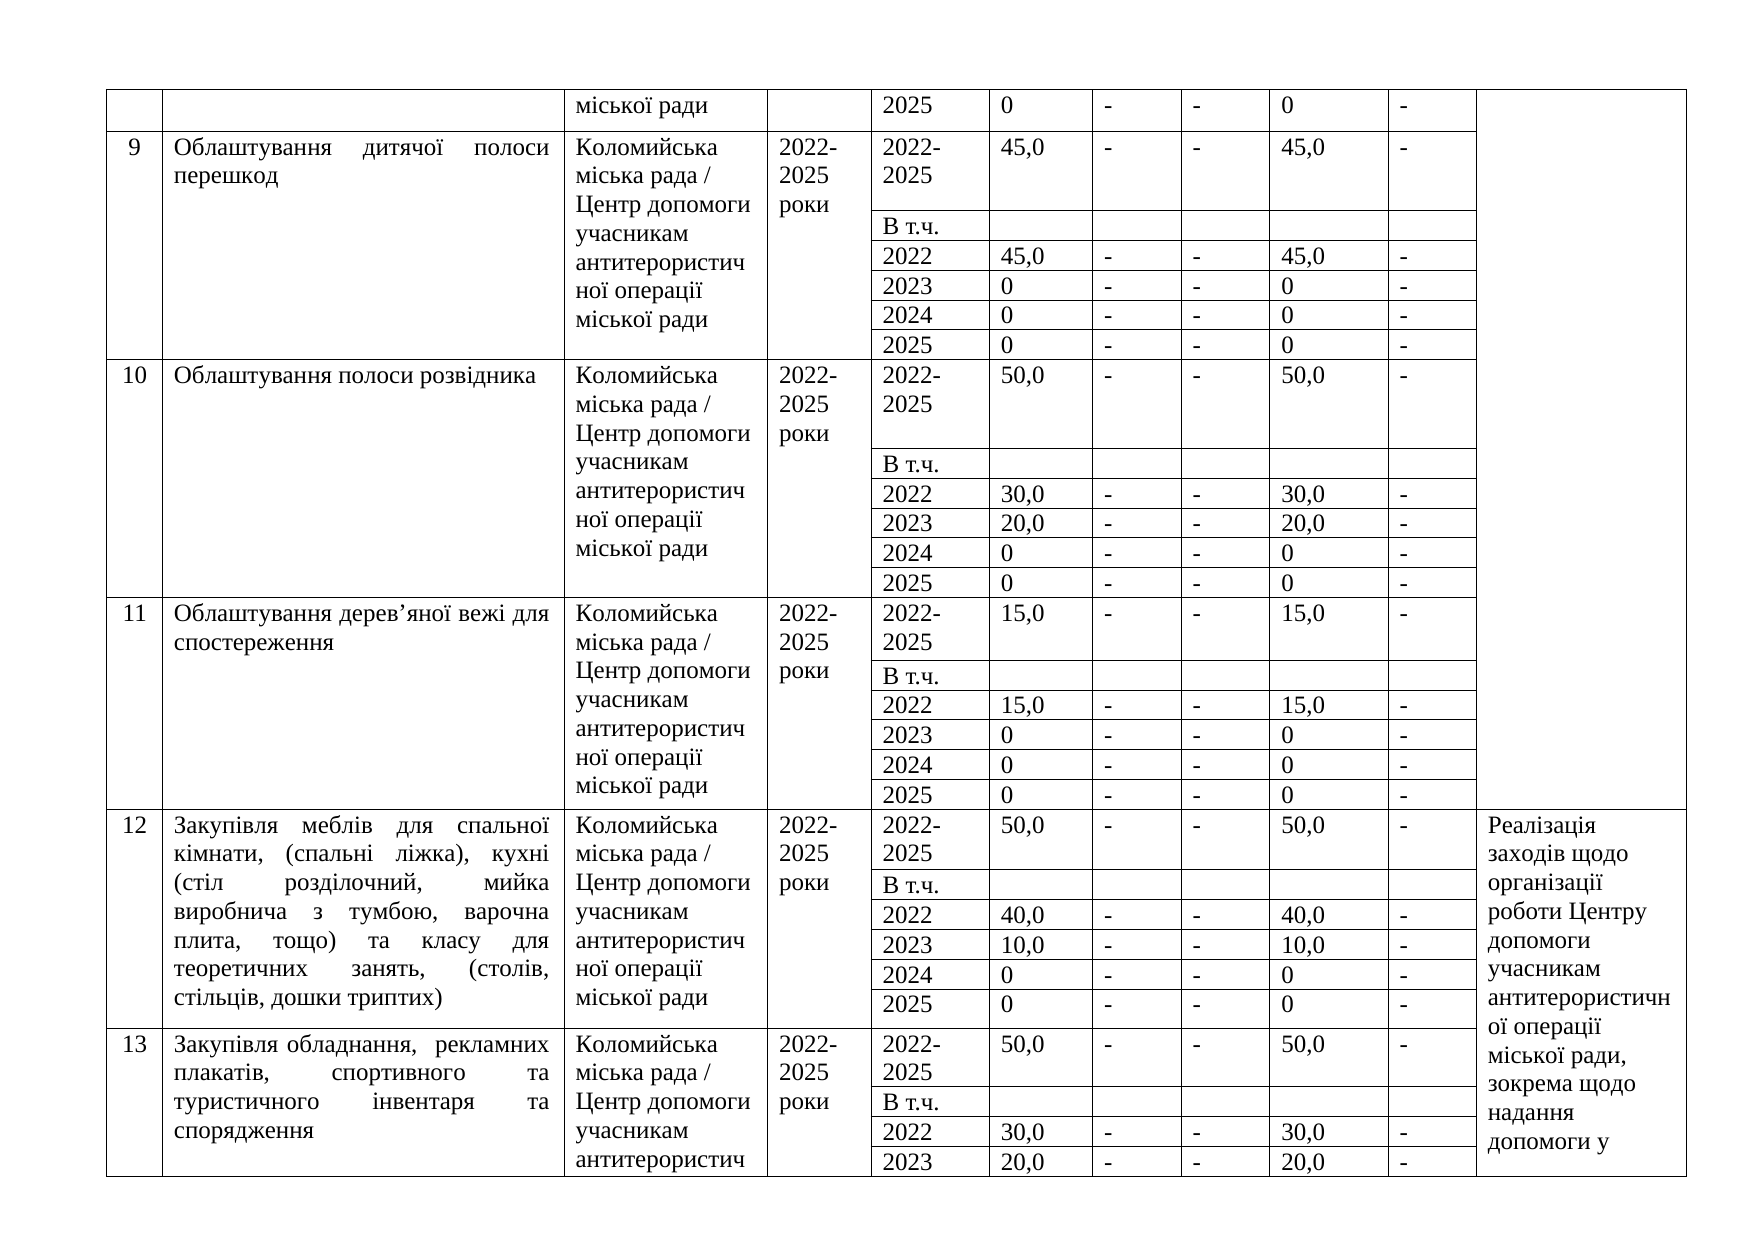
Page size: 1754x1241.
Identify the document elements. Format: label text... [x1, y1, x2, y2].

table_cell 0 [990, 568, 1092, 597]
table_cell [1270, 1087, 1388, 1116]
table_cell 45,0 [1270, 132, 1388, 210]
table_cell - [1093, 568, 1181, 597]
table_cell Реалізація заходів щодо організації роботи Центру допомоги учасникам антитерористичної операції міської ради, зокрема щодо надання допомоги у забезпеченні меблів, обладнання, рекламних плакатів, інвентарю та спорядження [1477, 810, 1686, 1176]
table_cell 2022-2025 роки [768, 360, 871, 597]
table_cell - [1182, 930, 1269, 959]
table_cell [990, 449, 1092, 478]
table_cell 2023 [872, 930, 989, 959]
table_cell 30,0 [990, 479, 1092, 507]
table_cell Закупівля меблів для спальної кімнати, (спальні ліжка), кухні (стіл розділочний, мийка виробнича з тумбою, варочна плита, тощо) та класу для теоретичних занять, (столів, стільців, дошки триптих) [163, 810, 564, 1028]
table_cell [1182, 211, 1269, 240]
table_cell 2023 [872, 509, 989, 537]
table_cell 13 [107, 1029, 162, 1176]
table_cell - [1093, 301, 1181, 329]
table_cell - [1389, 538, 1476, 567]
table_cell - [1389, 930, 1476, 959]
table_cell 2022 [872, 479, 989, 507]
table_cell - [1182, 538, 1269, 567]
table_cell 15,0 [1270, 598, 1388, 660]
table_cell 30,0 [990, 1117, 1092, 1146]
table_cell 0 [1270, 990, 1388, 1028]
table_cell - [1182, 691, 1269, 719]
table_cell 0 [990, 90, 1092, 131]
table_cell - [1182, 509, 1269, 537]
table_cell 2023 [872, 720, 989, 749]
table_cell 50,0 [1270, 810, 1388, 869]
table_cell - [1182, 1147, 1269, 1176]
table_cell 0 [1270, 780, 1388, 809]
table_cell - [1093, 810, 1181, 869]
table_cell - [1182, 90, 1269, 131]
table_cell - [1093, 1117, 1181, 1146]
table_cell [1093, 449, 1181, 478]
table_cell 2025 [872, 330, 989, 359]
table_cell - [1389, 509, 1476, 537]
table_cell - [1093, 271, 1181, 299]
table_cell - [1182, 598, 1269, 660]
table_cell 0 [990, 538, 1092, 567]
table_cell 0 [1270, 271, 1388, 299]
table_cell - [1389, 598, 1476, 660]
table_cell 0 [1270, 90, 1388, 131]
table_cell [990, 211, 1092, 240]
table_cell - [1182, 479, 1269, 507]
table_cell - [1093, 780, 1181, 809]
table_cell - [1093, 241, 1181, 270]
table_cell В т.ч. [872, 661, 989, 689]
table_cell Облаштування дерев’яної вежі для спостереження [163, 598, 564, 809]
table_cell [1389, 449, 1476, 478]
table_cell 12 [107, 810, 162, 1028]
table_cell Облаштування полоси розвідника [163, 360, 564, 597]
table_cell - [1182, 1117, 1269, 1146]
table_cell [1270, 661, 1388, 689]
table_cell - [1093, 132, 1181, 210]
table_cell 10 [107, 360, 162, 597]
table_cell - [1093, 538, 1181, 567]
table_cell [1093, 870, 1181, 899]
table_cell 0 [1270, 720, 1388, 749]
table_cell 15,0 [990, 598, 1092, 660]
table_cell 2024 [872, 960, 989, 988]
table_cell 0 [990, 720, 1092, 749]
table_cell 2025 [872, 568, 989, 597]
table_cell В т.ч. [872, 1087, 989, 1116]
table_cell - [1389, 271, 1476, 299]
table_cell [1093, 211, 1181, 240]
table_cell [1182, 449, 1269, 478]
table_cell 2022-2025 роки [768, 1029, 871, 1176]
table_cell - [1389, 810, 1476, 869]
table_cell 2022 [872, 1117, 989, 1146]
table_cell Коломийська міська рада / Центр допомоги учасникам антитерористичної операції міської ради [565, 810, 767, 1028]
table_cell - [1182, 810, 1269, 869]
table_cell - [1093, 598, 1181, 660]
table_cell - [1093, 930, 1181, 959]
table_cell 45,0 [990, 132, 1092, 210]
table_cell В т.ч. [872, 211, 989, 240]
table_cell - [1093, 691, 1181, 719]
table_cell 2022-2025 [872, 1029, 989, 1086]
table_cell - [1182, 360, 1269, 448]
table_cell - [1389, 1117, 1476, 1146]
table_cell - [1389, 990, 1476, 1028]
table_cell - [1182, 900, 1269, 929]
table_cell [990, 870, 1092, 899]
table_cell 20,0 [1270, 509, 1388, 537]
table_cell Закупівля обладнання, рекламних плакатів, спортивного та туристичного інвентаря та спорядження [163, 1029, 564, 1176]
table_cell 15,0 [990, 691, 1092, 719]
table_cell [1093, 661, 1181, 689]
table_cell - [1182, 990, 1269, 1028]
table_cell - [1093, 990, 1181, 1028]
table_cell [1182, 661, 1269, 689]
table_cell 0 [1270, 301, 1388, 329]
table_cell - [1093, 1029, 1181, 1086]
table_cell 2024 [872, 538, 989, 567]
table_cell 0 [990, 780, 1092, 809]
table_cell 2022 [872, 691, 989, 719]
table_cell 2023 [872, 271, 989, 299]
table_cell [1389, 211, 1476, 240]
table_cell 2025 [872, 780, 989, 809]
table_cell [990, 661, 1092, 689]
table_cell 2024 [872, 301, 989, 329]
table_cell 40,0 [1270, 900, 1388, 929]
table_cell [1389, 1087, 1476, 1116]
table_cell 20,0 [990, 1147, 1092, 1176]
table_cell 0 [1270, 750, 1388, 779]
table_cell 50,0 [1270, 360, 1388, 448]
table_cell 50,0 [1270, 1029, 1388, 1086]
table_cell - [1389, 360, 1476, 448]
table_cell - [1093, 960, 1181, 988]
table_cell 0 [990, 750, 1092, 779]
table_cell 9 [107, 132, 162, 359]
table_cell - [1389, 241, 1476, 270]
table_cell 20,0 [1270, 1147, 1388, 1176]
table_cell [1389, 661, 1476, 689]
table_cell 50,0 [990, 810, 1092, 869]
table_cell - [1389, 330, 1476, 359]
table_cell - [1182, 241, 1269, 270]
table_cell 45,0 [990, 241, 1092, 270]
table_cell 40,0 [990, 900, 1092, 929]
table_cell - [1182, 960, 1269, 988]
table_cell 0 [1270, 568, 1388, 597]
table_cell [1389, 870, 1476, 899]
table_cell В т.ч. [872, 870, 989, 899]
table_cell - [1182, 750, 1269, 779]
table_cell [1182, 1087, 1269, 1116]
table_cell - [1182, 1029, 1269, 1086]
table_cell 30,0 [1270, 1117, 1388, 1146]
table_cell - [1093, 509, 1181, 537]
table_cell - [1182, 568, 1269, 597]
table_cell [1270, 870, 1388, 899]
table_cell В т.ч. [872, 449, 989, 478]
table_cell 0 [990, 271, 1092, 299]
table_cell - [1389, 750, 1476, 779]
table_cell 0 [1270, 330, 1388, 359]
table_cell - [1093, 90, 1181, 131]
table_cell - [1389, 960, 1476, 988]
table_cell - [1182, 720, 1269, 749]
table_cell - [1389, 780, 1476, 809]
table_cell 2022-2025 роки [768, 810, 871, 1028]
table_cell [990, 1087, 1092, 1116]
table_cell - [1389, 90, 1476, 131]
table_cell 2022-2025 роки [768, 598, 871, 809]
table_cell 2022 [872, 900, 989, 929]
table_cell - [1182, 271, 1269, 299]
table_cell [1270, 211, 1388, 240]
table_cell 11 [107, 598, 162, 809]
table_cell 2022-2025 [872, 132, 989, 210]
table_cell [1093, 1087, 1181, 1116]
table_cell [565, 132, 767, 359]
table_cell [1270, 449, 1388, 478]
table_cell 0 [1270, 960, 1388, 988]
table_cell - [1093, 330, 1181, 359]
table_cell 0 [990, 960, 1092, 988]
table_cell - [1093, 750, 1181, 779]
table_cell - [1389, 1029, 1476, 1086]
table_cell - [1182, 301, 1269, 329]
table_cell - [1182, 330, 1269, 359]
table_cell - [1093, 1147, 1181, 1176]
table_cell 2022 [872, 241, 989, 270]
table_cell - [1389, 479, 1476, 507]
table_cell 0 [990, 330, 1092, 359]
table_cell Коломийська міська рада / Центр допомоги учасникам антитерористичної операції міської ради [565, 360, 767, 597]
table_cell 2022-2025 роки [768, 132, 871, 359]
table_cell 0 [990, 301, 1092, 329]
table_cell 2023 [872, 1147, 989, 1176]
table_cell 50,0 [990, 360, 1092, 448]
table_cell 15,0 [1270, 691, 1388, 719]
table_cell 50,0 [990, 1029, 1092, 1086]
table_cell - [1389, 568, 1476, 597]
table_cell - [1389, 691, 1476, 719]
table_cell - [1182, 132, 1269, 210]
table_cell - [1389, 900, 1476, 929]
table_cell 2022-2025 [872, 810, 989, 869]
table_cell 30,0 [1270, 479, 1388, 507]
table_cell - [1093, 900, 1181, 929]
table_cell Облаштування дитячої полоси перешкод [163, 132, 564, 359]
table_cell 10,0 [1270, 930, 1388, 959]
table_cell 20,0 [990, 509, 1092, 537]
table_cell - [1093, 479, 1181, 507]
table_cell 10,0 [990, 930, 1092, 959]
table_cell 45,0 [1270, 241, 1388, 270]
table_cell Коломийська міська рада / Центр допомоги учасникам антитерористичної операції міської ради [565, 598, 767, 809]
table_cell 2025 [872, 990, 989, 1028]
table_cell 2024 [872, 750, 989, 779]
table_cell - [1093, 360, 1181, 448]
table_cell - [1093, 720, 1181, 749]
table_cell 0 [990, 990, 1092, 1028]
table_cell - [1182, 780, 1269, 809]
table_cell 2022-2025 [872, 598, 989, 660]
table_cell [565, 1029, 767, 1176]
table_cell 2022-2025 [872, 360, 989, 448]
table_cell - [1389, 132, 1476, 210]
table_cell - [1389, 301, 1476, 329]
table_cell [1182, 870, 1269, 899]
table_cell - [1389, 720, 1476, 749]
table_cell 2025 [872, 90, 989, 131]
table_cell - [1389, 1147, 1476, 1176]
table_cell 0 [1270, 538, 1388, 567]
